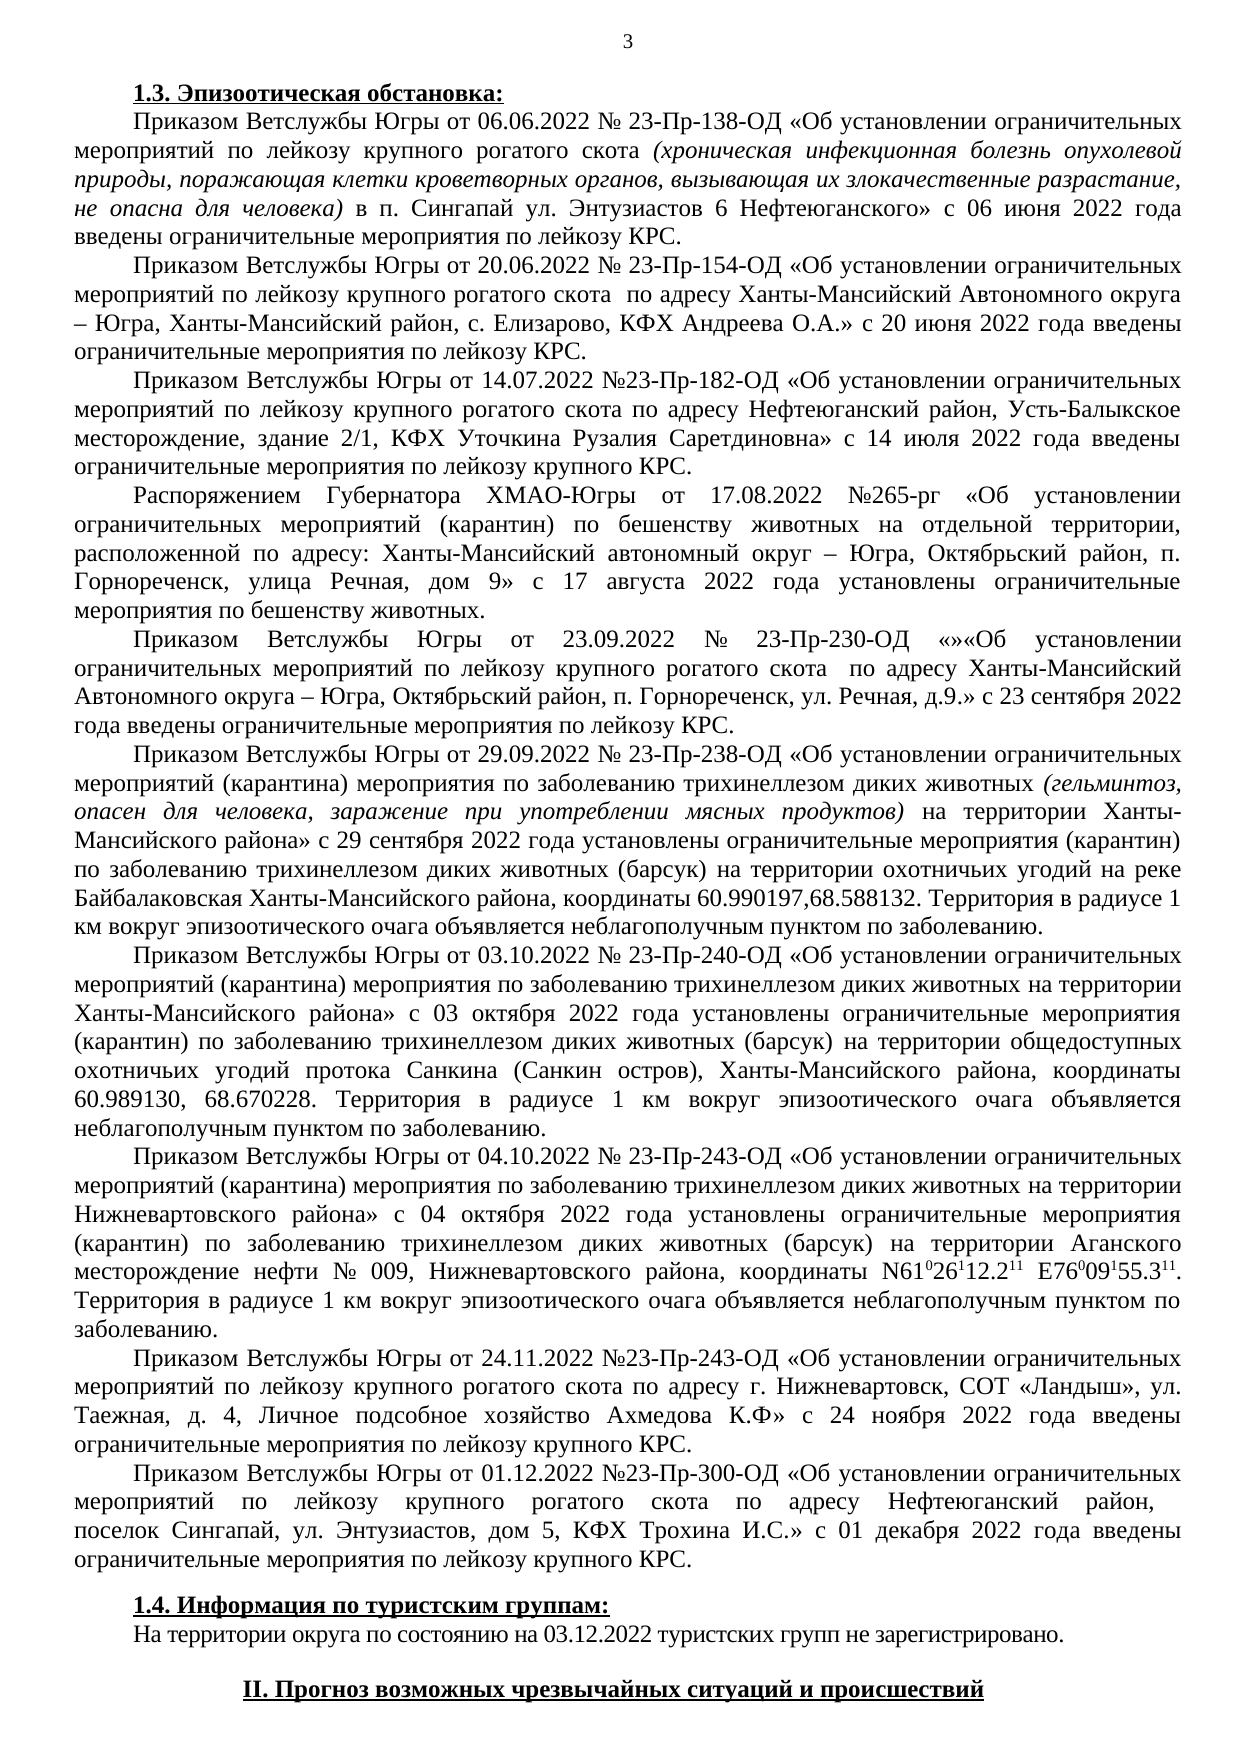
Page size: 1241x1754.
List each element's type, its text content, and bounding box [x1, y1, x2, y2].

text Распоряжением Губернатора ХМАО-Югры от 17.08.2022 №265-рг «Об установлении ограничительных мероприятий (карантин) по бешенству животных на отдельной территории, расположенной по адресу: Ханты-Мансийский автономный округ – Югра, Октябрьский район, п. Горнореченск, улица Речная, дом 9» с 17 августа 2022 года установлены ограничительные мероприятия по бешенству животных. [74, 480, 1182, 624]
text Приказом Ветслужбы Югры от 20.06.2022 № 23-Пр-154-ОД «Об установлении ограничительных мероприятий по лейкозу крупного рогатого скота по адресу Ханты-Мансийский Автономного округа – Югра, Ханты-Мансийский район, с. Елизарово, КФХ Андреева О.А.» с 20 июня 2022 года введены ограничительные мероприятия по лейкозу КРС. [74, 250, 1182, 365]
text 1.4. Информация по туристским группам: [74, 1592, 1182, 1619]
text Приказом Ветслужбы Югры от 01.12.2022 №23-Пр-300-ОД «Об установлении ограничительных мероприятий по лейкозу крупного рогатого скота по адресу Нефтеюганский район, поселок Сингапай, ул. Энтузиастов, дом 5, КФХ Трохина И.С.» с 01 декабря 2022 года введены ограничительные мероприятия по лейкозу крупного КРС. [74, 1458, 1182, 1573]
text II. Прогноз возможных чрезвычайных ситуаций и происшествий [74, 1676, 1153, 1703]
text Приказом Ветслужбы Югры от 14.07.2022 №23-Пр-182-ОД «Об установлении ограничительных мероприятий по лейкозу крупного рогатого скота по адресу Нефтеюганский район, Усть-Балыкское месторождение, здание 2/1, КФХ Уточкина Рузалия Саретдиновна» с 14 июля 2022 года введены ограничительные мероприятия по лейкозу крупного КРС. [74, 365, 1182, 480]
text Приказом Ветслужбы Югры от 29.09.2022 № 23-Пр-238-ОД «Об установлении ограничительных мероприятий (карантина) мероприятия по заболеванию трихинеллезом диких животных (гельминтоз, опасен для человека, заражение при употреблении мясных продуктов) на территории Ханты-Мансийского района» с 29 сентября 2022 года установлены ограничительные мероприятия (карантин) по заболеванию трихинеллезом диких животных (барсук) на территории охотничьих угодий на реке Байбалаковская Ханты-Мансийского района, координаты 60.990197,68.588132. Территория в радиусе 1 км вокруг эпизоотического очага объявляется неблагополучным пунктом по заболеванию. [74, 739, 1182, 940]
text Приказом Ветслужбы Югры от 03.10.2022 № 23-Пр-240-ОД «Об установлении ограничительных мероприятий (карантина) мероприятия по заболеванию трихинеллезом диких животных на территории Ханты-Мансийского района» с 03 октября 2022 года установлены ограничительные мероприятия (карантин) по заболеванию трихинеллезом диких животных (барсук) на территории общедоступных охотничьих угодий протока Санкина (Санкин остров), Ханты-Мансийского района, координаты 60.989130, 68.670228. Территория в радиусе 1 км вокруг эпизоотического очага объявляется неблагополучным пунктом по заболеванию. [74, 940, 1182, 1141]
text На территории округа по состоянию на 03.12.2022 туристских групп не зарегистрировано. [74, 1619, 1182, 1648]
text 1.3. Эпизоотическая обстановка: [74, 78, 1153, 106]
text Приказом Ветслужбы Югры от 23.09.2022 № 23-Пр-230-ОД «»«Об установлении ограничительных мероприятий по лейкозу крупного рогатого скота по адресу Ханты-Мансийский Автономного округа – Югра, Октябрьский район, п. Горнореченск, ул. Речная, д.9.» с 23 сентября 2022 года введены ограничительные мероприятия по лейкозу КРС. [74, 624, 1182, 739]
text Приказом Ветслужбы Югры от 24.11.2022 №23-Пр-243-ОД «Об установлении ограничительных мероприятий по лейкозу крупного рогатого скота по адресу г. Нижневартовск, СОТ «Ландыш», ул. Таежная, д. 4, Личное подсобное хозяйство Ахмедова К.Ф» с 24 ноября 2022 года введены ограничительные мероприятия по лейкозу крупного КРС. [74, 1343, 1182, 1458]
text Приказом Ветслужбы Югры от 04.10.2022 № 23-Пр-243-ОД «Об установлении ограничительных мероприятий (карантина) мероприятия по заболеванию трихинеллезом диких животных на территории Нижневартовского района» с 04 октября 2022 года установлены ограничительные мероприятия (карантин) по заболеванию трихинеллезом диких животных (барсук) на территории Аганского месторождение нефти № 009, Нижневартовского района, координаты N61026112.211 E76009155.311. Территория в радиусе 1 км вокруг эпизоотического очага объявляется неблагополучным пунктом по заболеванию. [74, 1141, 1182, 1343]
text Приказом Ветслужбы Югры от 06.06.2022 № 23-Пр-138-ОД «Об установлении ограничительных мероприятий по лейкозу крупного рогатого скота (хроническая инфекционная болезнь опухолевой природы, поражающая клетки кроветворных органов, вызывающая их злокачественные разрастание, не опасна для человека) в п. Сингапай ул. Энтузиастов 6 Нефтеюганского» с 06 июня 2022 года введены ограничительные мероприятия по лейкозу КРС. [74, 106, 1182, 250]
